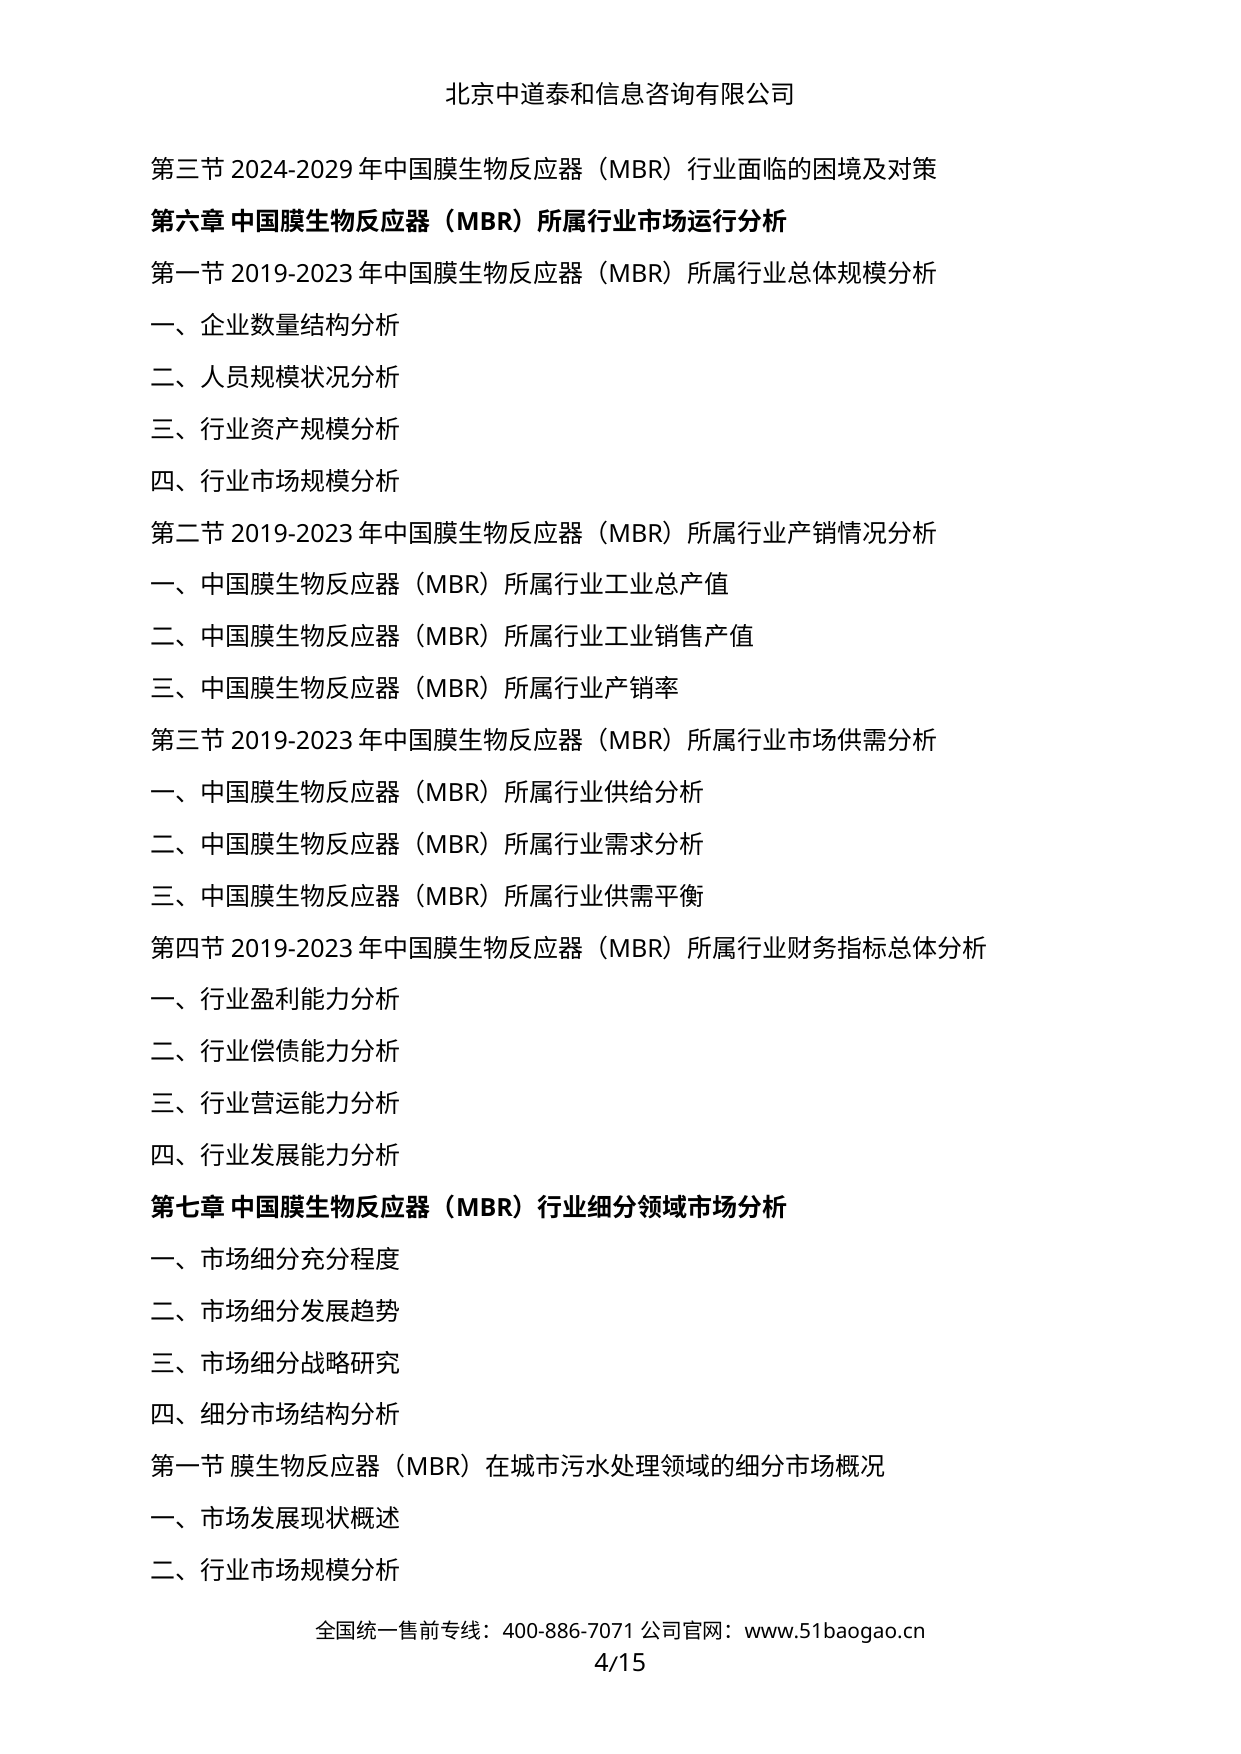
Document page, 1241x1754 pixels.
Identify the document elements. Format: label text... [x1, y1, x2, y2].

text 二、人员规模状况分析 [150, 357, 1090, 394]
text 一、中国膜生物反应器（MBR）所属行业工业总产值 [150, 565, 1090, 601]
text 二、行业市场规模分析 [150, 1551, 1090, 1587]
text 第七章 中国膜生物反应器（MBR）行业细分领域市场分析 [150, 1187, 1090, 1224]
text 二、行业偿债能力分析 [150, 1032, 1090, 1068]
text 二、中国膜生物反应器（MBR）所属行业需求分析 [150, 824, 1090, 861]
text 四、行业市场规模分析 [150, 461, 1090, 497]
text 第三节 2019-2023年中国膜生物反应器（MBR）所属行业市场供需分析 [150, 721, 1090, 757]
text 一、市场发展现状概述 [150, 1499, 1090, 1535]
text 三、市场细分战略研究 [150, 1343, 1090, 1379]
text 第一节 膜生物反应器（MBR）在城市污水处理领域的细分市场概况 [150, 1447, 1090, 1483]
text 一、市场细分充分程度 [150, 1239, 1090, 1276]
text 第六章 中国膜生物反应器（MBR）所属行业市场运行分析 [150, 202, 1090, 238]
text 四、行业发展能力分析 [150, 1136, 1090, 1172]
text 一、企业数量结构分析 [150, 306, 1090, 342]
text 三、行业资产规模分析 [150, 409, 1090, 446]
text 一、行业盈利能力分析 [150, 980, 1090, 1016]
text 三、中国膜生物反应器（MBR）所属行业产销率 [150, 669, 1090, 705]
text 第一节 2019-2023年中国膜生物反应器（MBR）所属行业总体规模分析 [150, 254, 1090, 290]
text 三、行业营运能力分析 [150, 1084, 1090, 1120]
text 第三节 2024-2029年中国膜生物反应器（MBR）行业面临的困境及对策 [150, 150, 1090, 186]
text 一、中国膜生物反应器（MBR）所属行业供给分析 [150, 772, 1090, 809]
text 二、中国膜生物反应器（MBR）所属行业工业销售产值 [150, 617, 1090, 653]
text 二、市场细分发展趋势 [150, 1291, 1090, 1327]
text 第四节 2019-2023年中国膜生物反应器（MBR）所属行业财务指标总体分析 [150, 928, 1090, 964]
text 第二节 2019-2023年中国膜生物反应器（MBR）所属行业产销情况分析 [150, 513, 1090, 549]
text 三、中国膜生物反应器（MBR）所属行业供需平衡 [150, 876, 1090, 912]
text 四、细分市场结构分析 [150, 1395, 1090, 1431]
